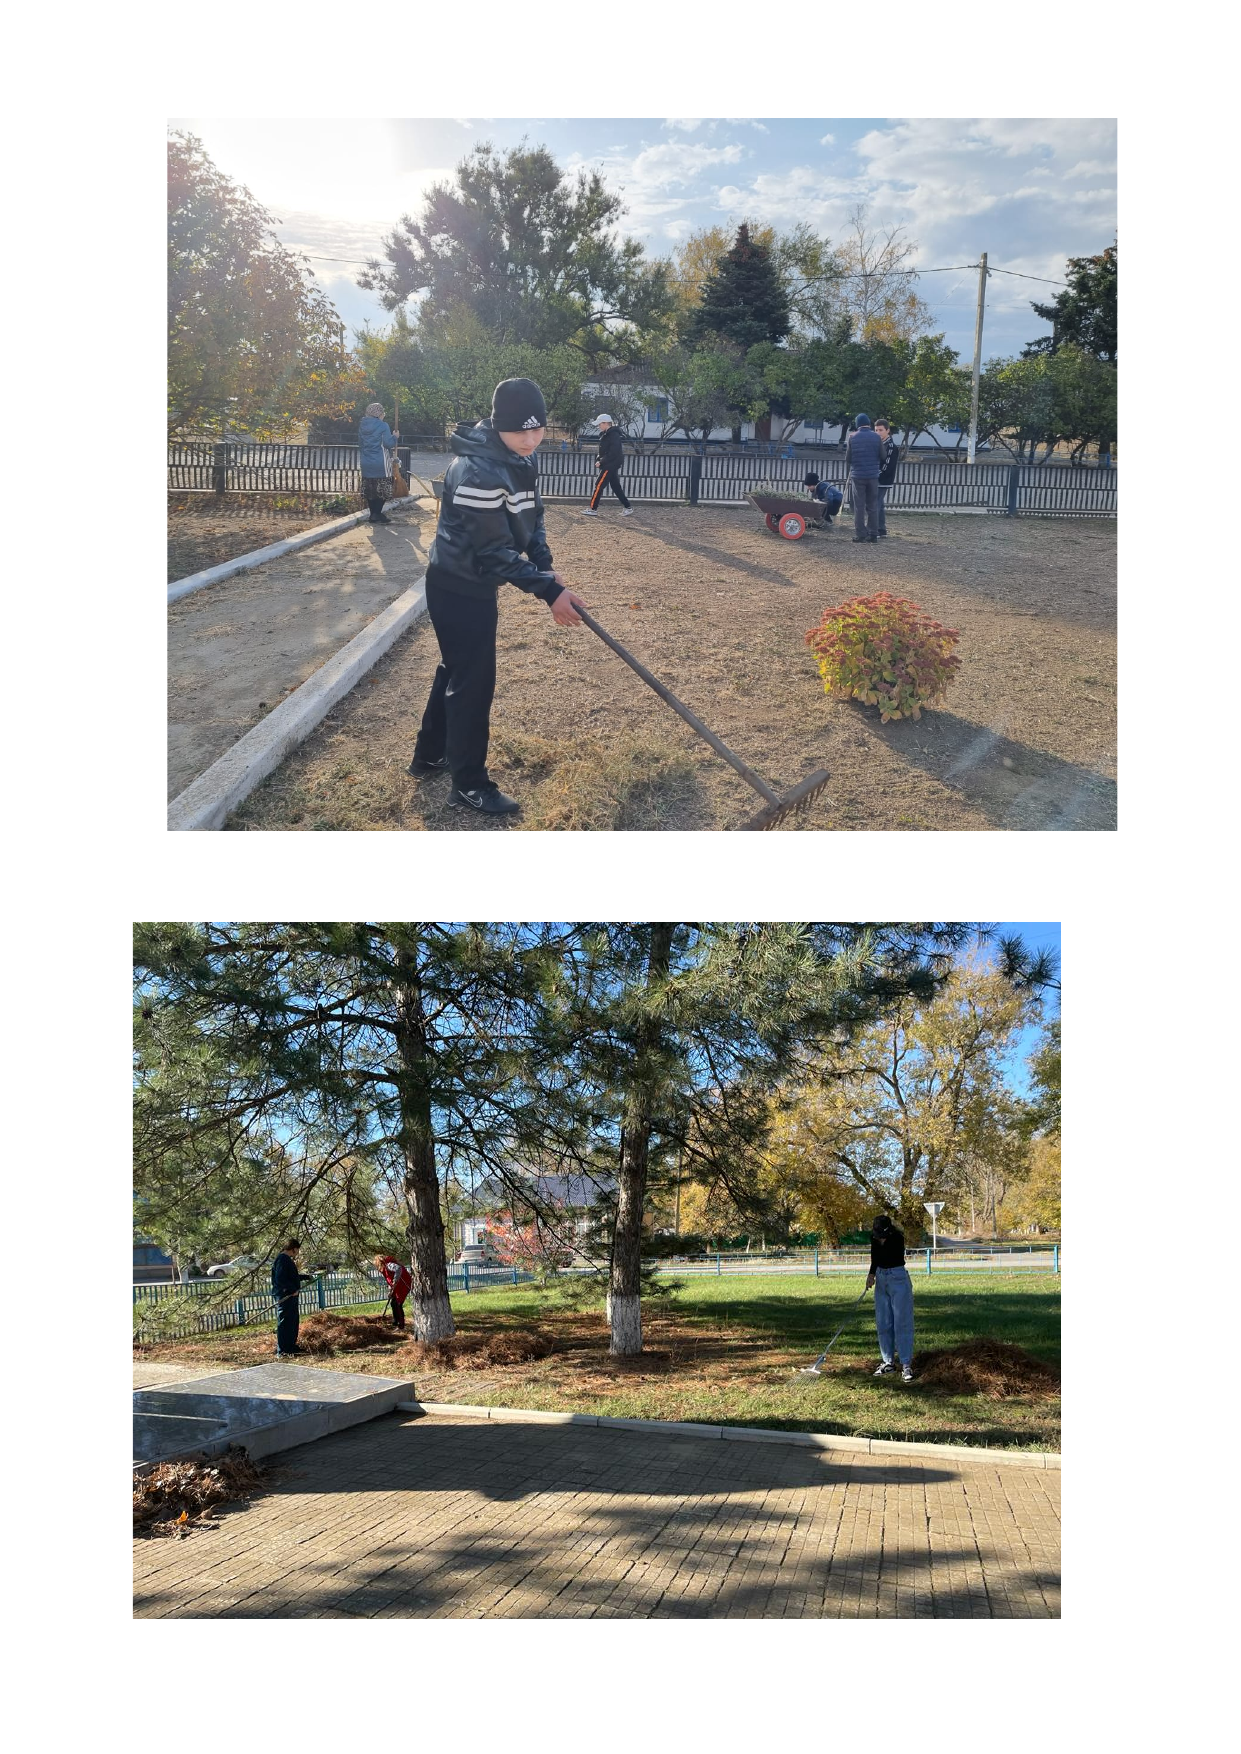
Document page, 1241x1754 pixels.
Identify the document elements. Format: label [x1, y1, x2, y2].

picture [132, 922, 1061, 1619]
picture [167, 118, 1118, 831]
